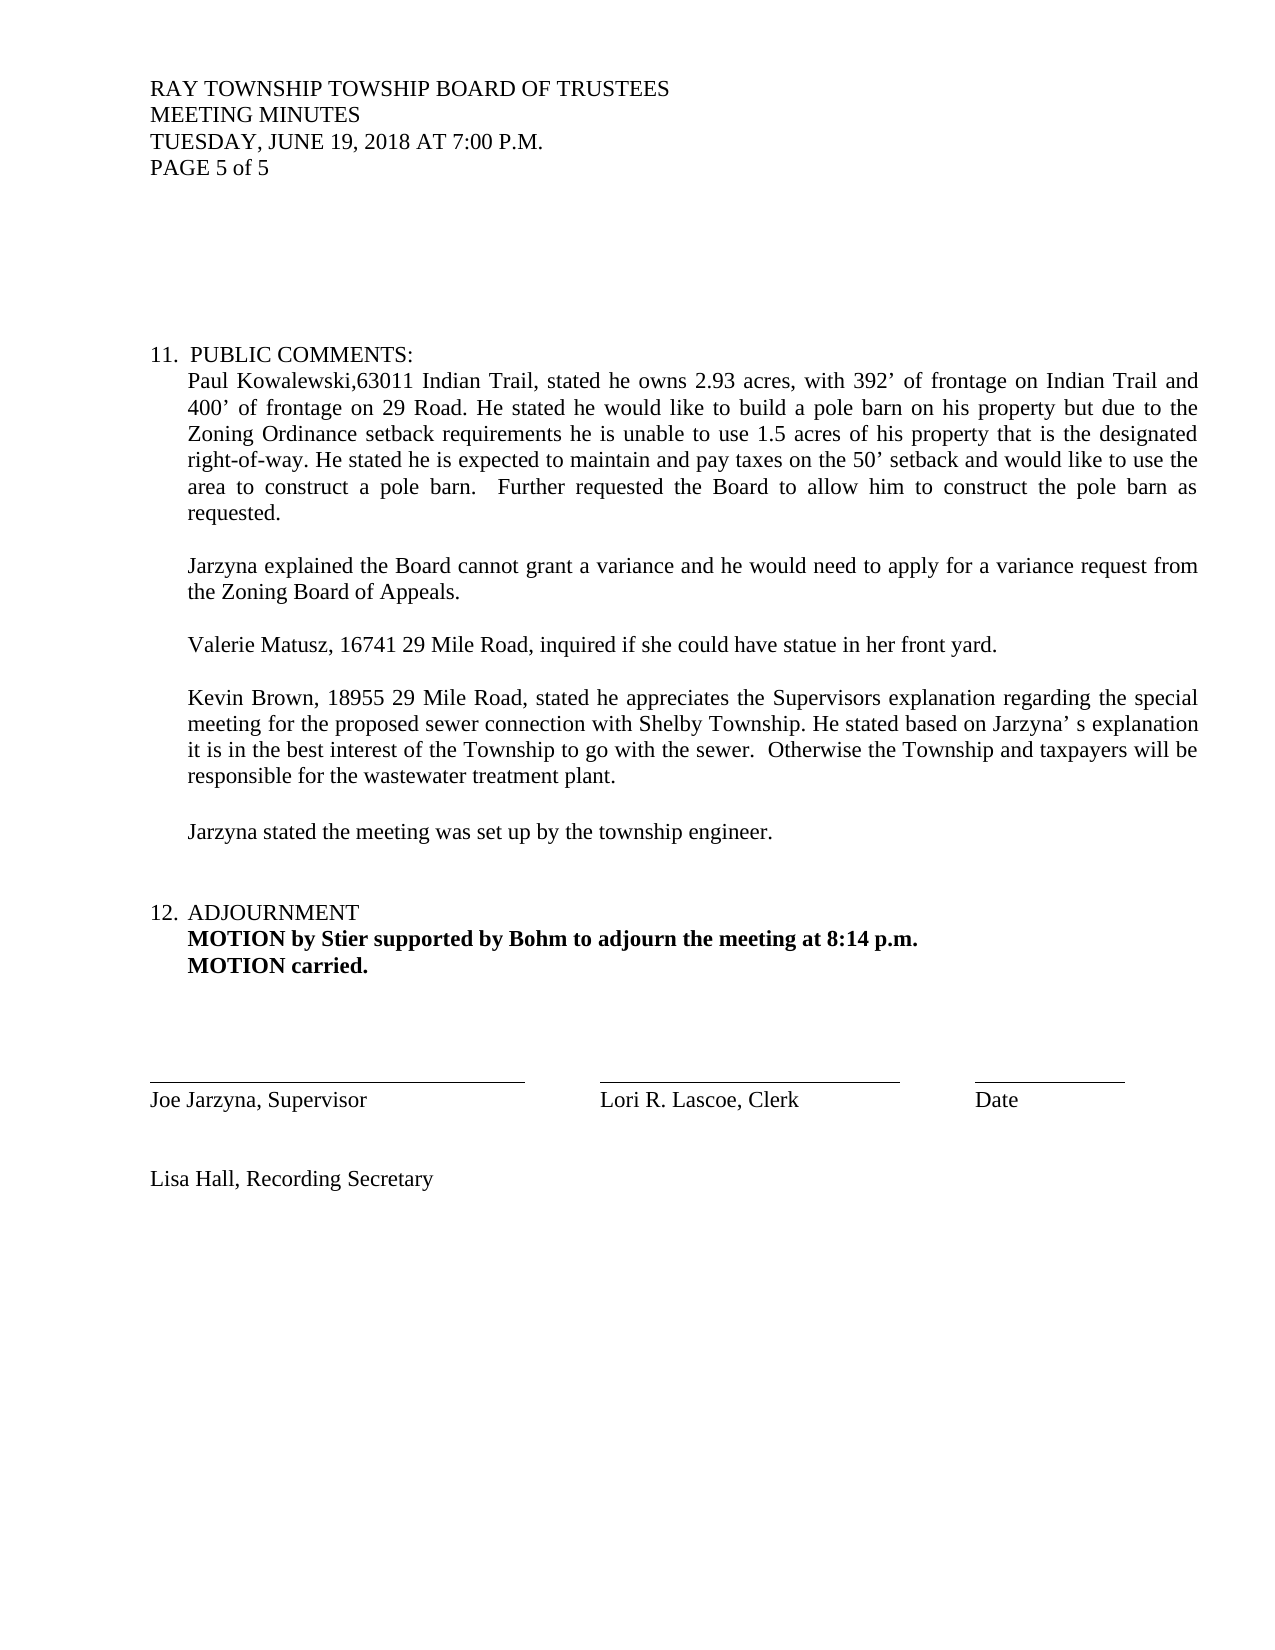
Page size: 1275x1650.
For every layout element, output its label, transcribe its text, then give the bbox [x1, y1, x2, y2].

text MOTION by Stier supported by Bohm to adjourn the meeting at 8:14 p.m. [187, 926, 1200, 952]
text Lisa Hall, Recording Secretary [150, 1165, 1200, 1191]
text Joe Jarzyna, Supervisor Lori R. Lascoe, Clerk Date [150, 1086, 1200, 1112]
list ADJOURNMENT [150, 899, 1200, 926]
text MOTION carried. [187, 952, 1200, 978]
text Valerie Matusz, 16741 29 Mile Road, inquired if she could have statue in her front yard. [187, 631, 1200, 657]
text 11. PUBLIC COMMENTS: [150, 341, 1200, 367]
text Jarzyna stated the meeting was set up by the township engineer. [187, 818, 1200, 844]
text Kevin Brown, 18955 29 Mile Road, stated he appreciates the Supervisors explanation regarding the special meeting for the proposed sewer connection with Shelby Township. He stated based on Jarzyna’ s explanation it is in the best interest of the Township to go with the sewer. Otherwise the Township and taxpayers will be responsible for the wastewater treatment plant. [187, 683, 1200, 789]
text Jarzyna explained the Board cannot grant a variance and he would need to apply for a variance request from the Zoning Board of Appeals. [150, 552, 1200, 604]
text Paul Kowalewski,63011 Indian Trail, stated he owns 2.93 acres, with 392’ of frontage on Indian Trail and 400’ of frontage on 29 Road. He stated he would like to build a pole barn on his property but due to the Zoning Ordinance setback requirements he is unable to use 1.5 acres of his property that is the designated right-of-way. He stated he is expected to maintain and pay taxes on the 50’ setback and would like to use the area to construct a pole barn. Further requested the Board to allow him to construct the pole barn as requested. [150, 367, 1200, 525]
